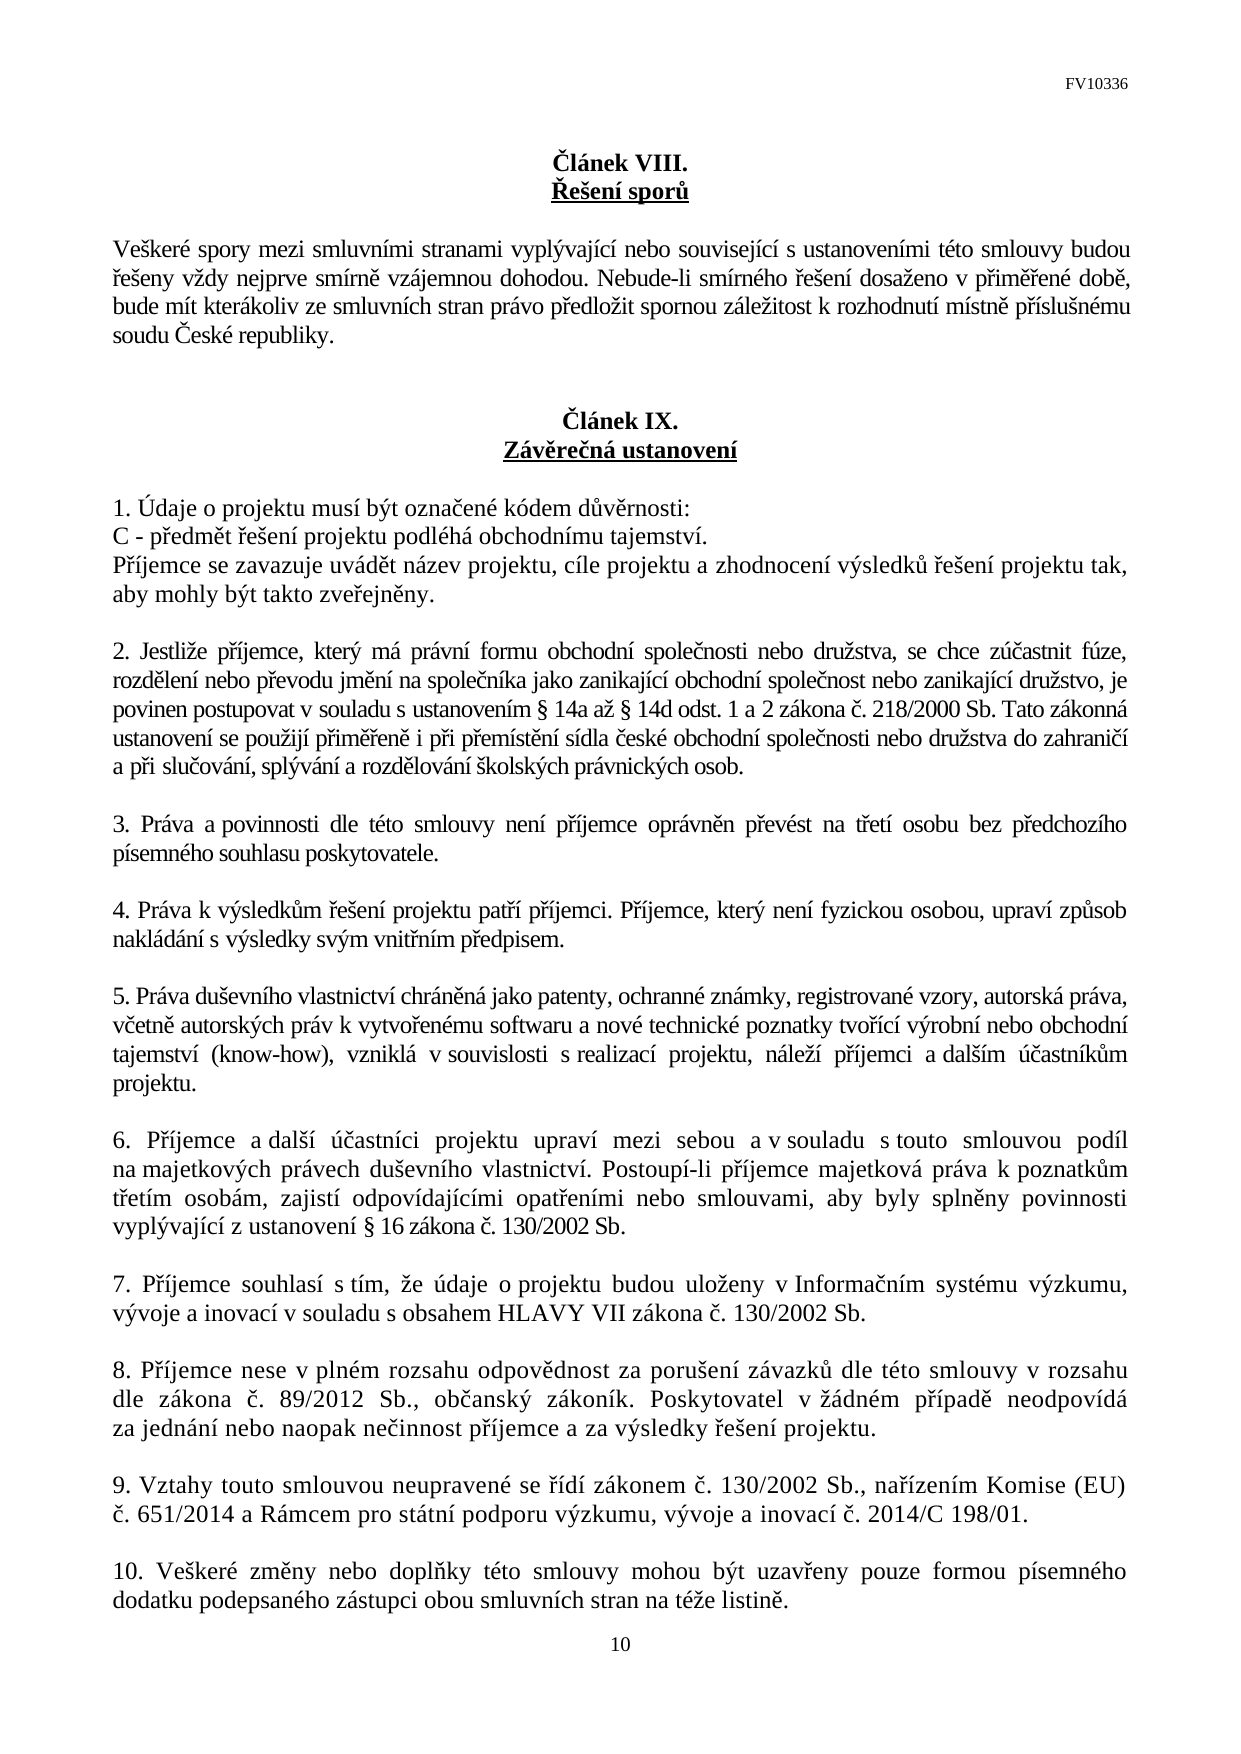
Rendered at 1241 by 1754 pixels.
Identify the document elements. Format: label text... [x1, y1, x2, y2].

text Článek VIII. [112, 148, 1128, 176]
text Článek IX. [112, 406, 1128, 435]
text 9. Vztahy touto smlouvou neupravené se řídí zákonem č. 130/2002 Sb., nařízením Komise (EU) č. 651/2014 a Rámcem pro státní podporu výzkumu, vývoje a inovací č. 2014/C 198/01. [112, 1470, 1128, 1528]
text Příjemce se zavazuje uvádět název projektu, cíle projektu a zhodnocení výsledků řešení projektu tak, aby mohly být takto zveřejněny. [112, 550, 1128, 608]
text Závěrečná ustanovení [112, 435, 1128, 464]
text C - předmět řešení projektu podléhá obchodnímu tajemství. [112, 521, 1128, 550]
text 5. Práva duševního vlastnictví chráněná jako patenty, ochranné známky, registrované vzory, autorská práva, včetně autorských práv k vytvořenému softwaru a nové technické poznatky tvořící výrobní nebo obchodní tajemství (know-how), vzniklá v souvislosti s realizací projektu, náleží příjemci a dalším účastníkům projektu. [112, 981, 1128, 1096]
text 8. Příjemce nese v plném rozsahu odpovědnost za porušení závazků dle této smlouvy v rozsahu dle zákona č. 89/2012 Sb., občanský zákoník. Poskytovatel v žádném případě neodpovídá za jednání nebo naopak nečinnost příjemce a za výsledky řešení projektu. [112, 1355, 1128, 1441]
subtitle Řešení sporů [112, 176, 1128, 205]
text 7. Příjemce souhlasí s tím, že údaje o projektu budou uloženy v Informačním systému výzkumu, vývoje a inovací v souladu s obsahem HLAVY VII zákona č. 130/2002 Sb. [112, 1269, 1128, 1326]
text 1. Údaje o projektu musí být označené kódem důvěrnosti: [112, 493, 1128, 521]
text 3. Práva a povinnosti dle této smlouvy není příjemce oprávněn převést na třetí osobu bez předchozího písemného souhlasu poskytovatele. [112, 809, 1128, 866]
text 2. Jestliže příjemce, který má právní formu obchodní společnosti nebo družstva, se chce zúčastnit fúze, rozdělení nebo převodu jmění na společníka jako zanikající obchodní společnost nebo zanikající družstvo, je povinen postupovat v souladu s ustanovením § 14a až § 14d odst. 1 a 2 zákona č. 218/2000 Sb. Tato zákonná ustanovení se použijí přiměřeně i při přemístění sídla české obchodní společnosti nebo družstva do zahraničí a při slučování, splývání a rozdělování školských právnických osob. [112, 636, 1128, 780]
text Veškeré spory mezi smluvními stranami vyplývající nebo související s ustanoveními této smlouvy budou řešeny vždy nejprve smírně vzájemnou dohodou. Nebude-li smírného řešení dosaženo v přiměřené době, bude mít kterákoliv ze smluvních stran právo předložit spornou záležitost k rozhodnutí místně příslušnému soudu České republiky. [112, 234, 1131, 349]
text 10. Veškeré změny nebo doplňky této smlouvy mohou být uzavřeny pouze formou písemného dodatku podepsaného zástupci obou smluvních stran na téže listině. [112, 1556, 1128, 1614]
text 6. Příjemce a další účastníci projektu upraví mezi sebou a v souladu s touto smlouvou podíl na majetkových právech duševního vlastnictví. Postoupí-li příjemce majetková práva k poznatkům třetím osobám, zajistí odpovídajícími opatřeními nebo smlouvami, aby byly splněny povinnosti vyplývající z ustanovení § 16 zákona č. 130/2002 Sb. [112, 1125, 1128, 1240]
text 4. Práva k výsledkům řešení projektu patří příjemci. Příjemce, který není fyzickou osobou, upraví způsob nakládání s výsledky svým vnitřním předpisem. [112, 895, 1128, 953]
